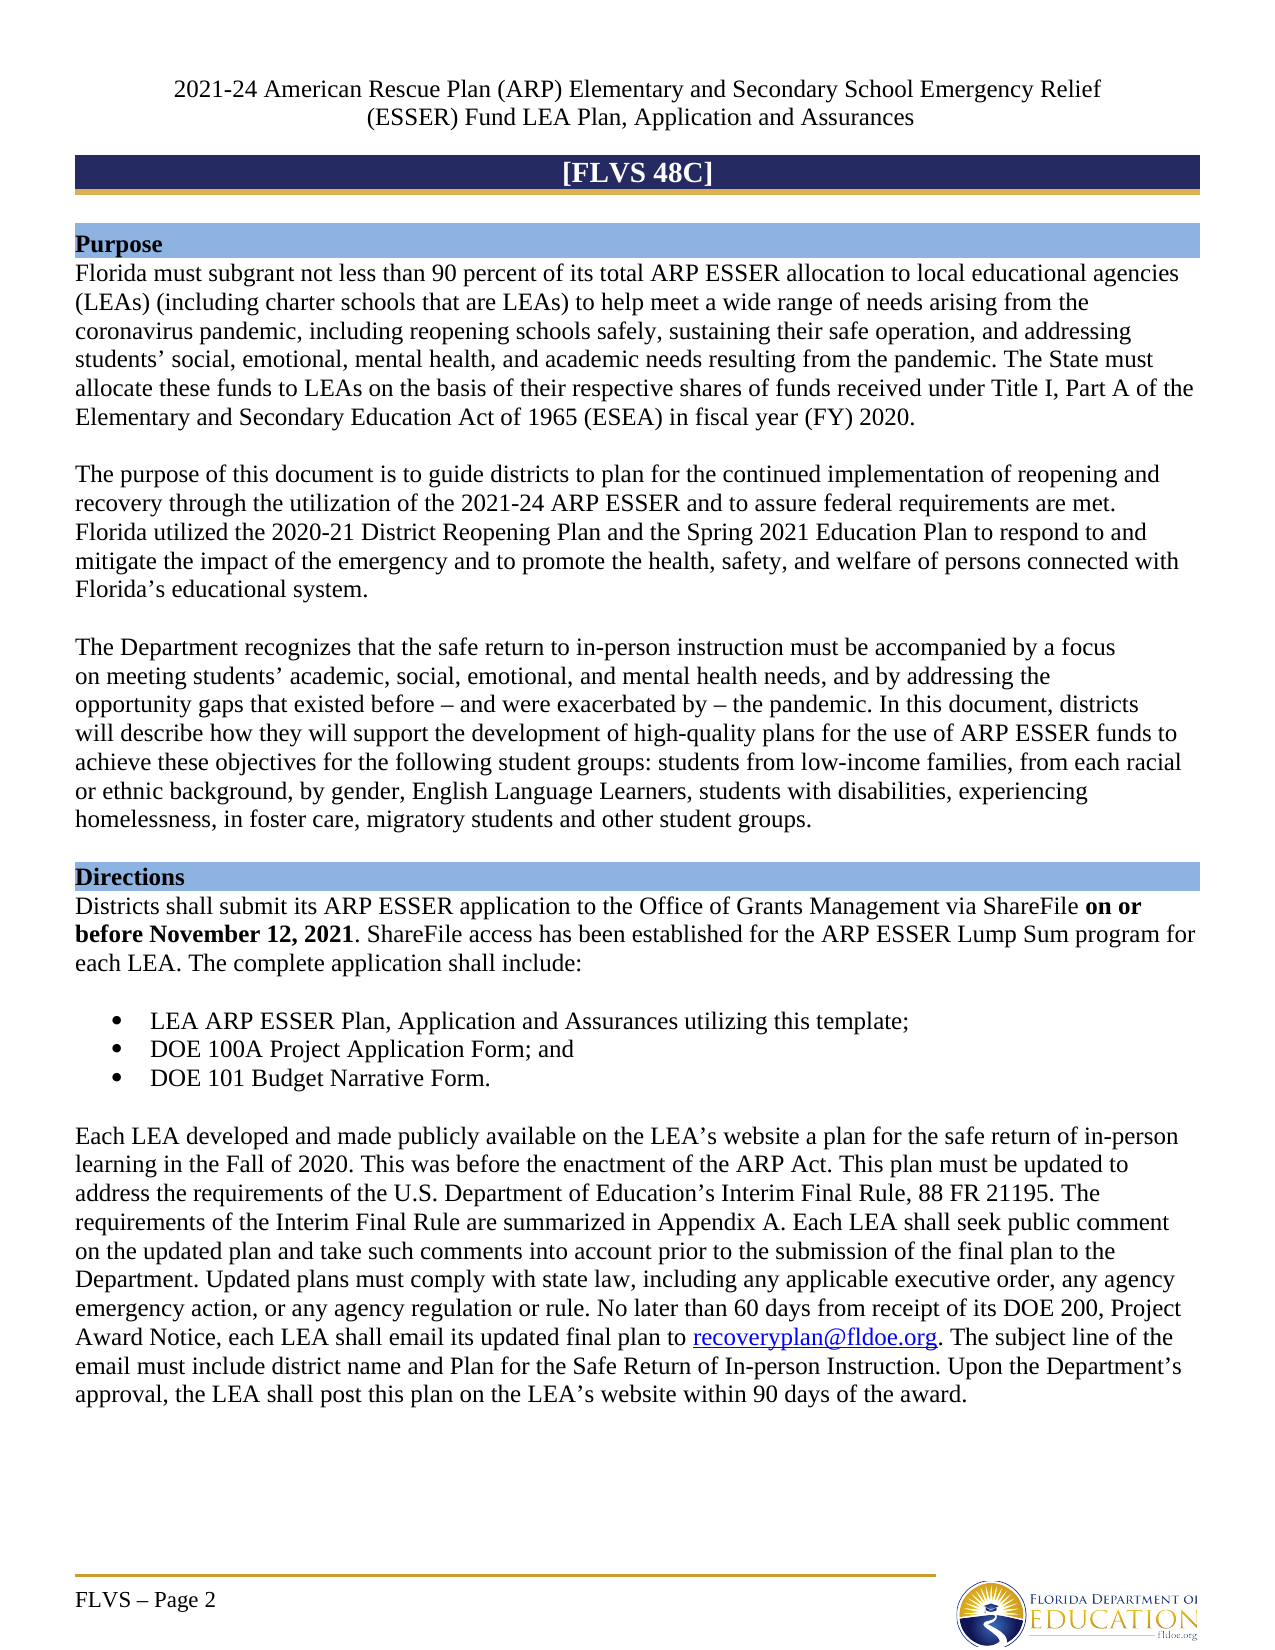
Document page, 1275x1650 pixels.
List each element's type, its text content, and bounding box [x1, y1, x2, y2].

text Directions [75, 862, 1200, 891]
text The purpose of this document is to guide districts to plan for the continued implementation of reopening and recovery through the utilization of the 2021-24 ARP ESSER and to assure federal requirements are met. Florida utilized the 2020-21 District Reopening Plan and the Spring 2021 Education Plan to respond to and mitigate the impact of the emergency and to promote the health, safety, and welfare of persons connected with Florida’s educational system. [75, 459, 1200, 603]
picture [956, 1581, 1197, 1647]
text [FLVS 48C] [75, 155, 1200, 189]
text Purpose [75, 229, 1200, 258]
text Florida must subgrant not less than 90 percent of its total ARP ESSER allocation to local educational agencies (LEAs) (including charter schools that are LEAs) to help meet a wide range of needs arising from the coronavirus pandemic, including reopening schools safely, sustaining their safe operation, and addressing students’ social, emotional, mental health, and academic needs resulting from the pandemic. The State must allocate these funds to LEAs on the basis of their respective shares of funds received under Title I, Part A of the Elementary and Secondary Education Act of 1965 (ESEA) in fiscal year (FY) 2020. [75, 258, 1200, 431]
list DOE 100A Project Application Form; and [112, 1034, 1200, 1063]
list DOE 101 Budget Narrative Form. [112, 1063, 1200, 1092]
text The Department recognizes that the safe return to in-person instruction must be accompanied by a focus on meeting students’ academic, social, emotional, and mental health needs, and by addressing the opportunity gaps that existed before – and were exacerbated by – the pandemic. In this document, districts will describe how they will support the development of high-quality plans for the use of ARP ESSER funds to achieve these objectives for the following student groups: students from low-income families, from each racial or ethnic background, by gender, English Language Learners, students with disabilities, experiencing homelessness, in foster care, migratory students and other student groups. [75, 632, 1200, 833]
list Each LEA developed and made publicly available on the LEA’s website a plan for the safe return of in-person learning in the Fall of 2020. This was before the enactment of the ARP Act. This plan must be updated to address the requirements of the U.S. Department of Education’s Interim Final Rule, 88 FR 21195. The requirements of the Interim Final Rule are summarized in Appendix A. Each LEA shall seek public comment on the updated plan and take such comments into account prior to the submission of the final plan to the Department. Updated plans must comply with state law, including any applicable executive order, any agency emergency action, or any agency regulation or rule. No later than 60 days from receipt of its DOE 200, Project Award Notice, each LEA shall email its updated final plan to recoveryplan@fldoe.org. The subject line of the email must include district name and Plan for the Safe Return of In-person Instruction. Upon the Department’s approval, the LEA shall post this plan on the LEA’s website within 90 days of the award. [75, 1121, 1200, 1408]
list LEA ARP ESSER Plan, Application and Assurances utilizing this template; [112, 1006, 1200, 1034]
list Districts shall submit its ARP ESSER application to the Office of Grants Management via ShareFile on or before November 12, 2021. ShareFile access has been established for the ARP ESSER Lump Sum program for each LEA. The complete application shall include: [75, 891, 1200, 977]
